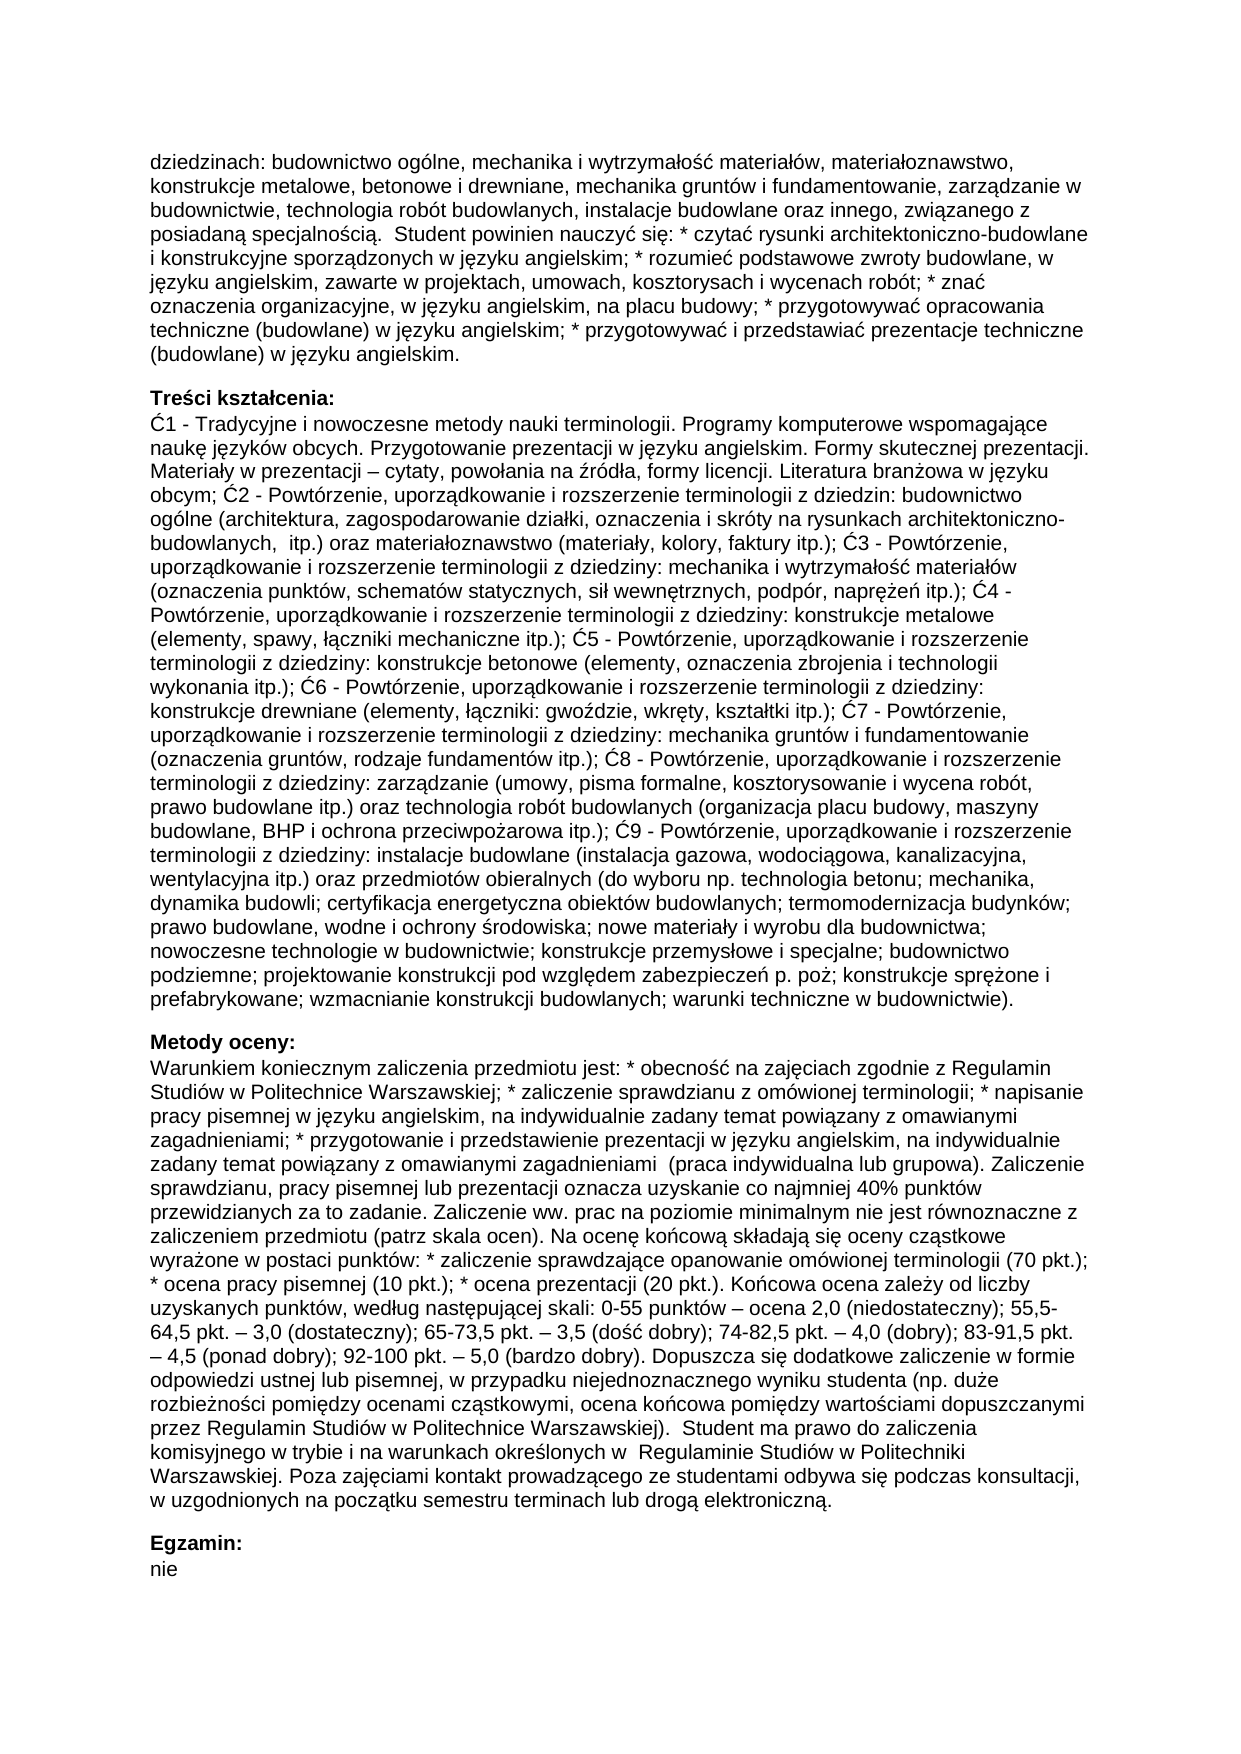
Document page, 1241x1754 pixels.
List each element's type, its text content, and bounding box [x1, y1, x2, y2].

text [150, 150, 1090, 366]
text Metody oceny: [150, 1030, 1090, 1054]
text nie [150, 1557, 1090, 1581]
text Ć1 - Tradycyjne i nowoczesne metody nauki terminologii. Programy komputerowe wspomagające naukę języków obcych. Przygotowanie prezentacji w języku angielskim. Formy skutecznej prezentacji. Materiały w prezentacji – cytaty, powołania na źródła, formy licencji. Literatura branżowa w języku obcym; Ć2 - Powtórzenie, uporządkowanie i rozszerzenie terminologii z dziedzin: budownictwo ogólne (architektura, zagospodarowanie działki, oznaczenia i skróty na rysunkach architektoniczno-budowlanych, itp.) oraz materiałoznawstwo (materiały, kolory, faktury itp.); Ć3 - Powtórzenie, uporządkowanie i rozszerzenie terminologii z dziedziny: mechanika i wytrzymałość materiałów (oznaczenia punktów, schematów statycznych, sił wewnętrznych, podpór, naprężeń itp.); Ć4 - Powtórzenie, uporządkowanie i rozszerzenie terminologii z dziedziny: konstrukcje metalowe (elementy, spawy, łączniki mechaniczne itp.); Ć5 - Powtórzenie, uporządkowanie i rozszerzenie terminologii z dziedziny: konstrukcje betonowe (elementy, oznaczenia zbrojenia i technologii wykonania itp.); Ć6 - Powtórzenie, uporządkowanie i rozszerzenie terminologii z dziedziny: konstrukcje drewniane (elementy, łączniki: gwoździe, wkręty, kształtki itp.); Ć7 - Powtórzenie, uporządkowanie i rozszerzenie terminologii z dziedziny: mechanika gruntów i fundamentowanie (oznaczenia gruntów, rodzaje fundamentów itp.); Ć8 - Powtórzenie, uporządkowanie i rozszerzenie terminologii z dziedziny: zarządzanie (umowy, pisma formalne, kosztorysowanie i wycena robót, prawo budowlane itp.) oraz technologia robót budowlanych (organizacja placu budowy, maszyny budowlane, BHP i ochrona przeciwpożarowa itp.); Ć9 - Powtórzenie, uporządkowanie i rozszerzenie terminologii z dziedziny: instalacje budowlane (instalacja gazowa, wodociągowa, kanalizacyjna, wentylacyjna itp.) oraz przedmiotów obieralnych (do wyboru np. technologia betonu; mechanika, dynamika budowli; certyfikacja energetyczna obiektów budowlanych; termomodernizacja budynków; prawo budowlane, wodne i ochrony środowiska; nowe materiały i wyrobu dla budownictwa; nowoczesne technologie w budownictwie; konstrukcje przemysłowe i specjalne; budownictwo podziemne; projektowanie konstrukcji pod względem zabezpieczeń p. poż; konstrukcje sprężone i prefabrykowane; wzmacnianie konstrukcji budowlanych; warunki techniczne w budownictwie). [150, 411, 1090, 1010]
text Egzamin: [150, 1531, 1090, 1555]
text Warunkiem koniecznym zaliczenia przedmiotu jest: * obecność na zajęciach zgodnie z Regulamin Studiów w Politechnice Warszawskiej; * zaliczenie sprawdzianu z omówionej terminologii; * napisanie pracy pisemnej w języku angielskim, na indywidualnie zadany temat powiązany z omawianymi zagadnieniami; * przygotowanie i przedstawienie prezentacji w języku angielskim, na indywidualnie zadany temat powiązany z omawianymi zagadnieniami (praca indywidualna lub grupowa). Zaliczenie sprawdzianu, pracy pisemnej lub prezentacji oznacza uzyskanie co najmniej 40% punktów przewidzianych za to zadanie. Zaliczenie ww. prac na poziomie minimalnym nie jest równoznaczne z zaliczeniem przedmiotu (patrz skala ocen). Na ocenę końcową składają się oceny cząstkowe wyrażone w postaci punktów: * zaliczenie sprawdzające opanowanie omówionej terminologii (70 pkt.); * ocena pracy pisemnej (10 pkt.); * ocena prezentacji (20 pkt.). Końcowa ocena zależy od liczby uzyskanych punktów, według następującej skali: 0-55 punktów – ocena 2,0 (niedostateczny); 55,5-64,5 pkt. – 3,0 (dostateczny); 65-73,5 pkt. – 3,5 (dość dobry); 74-82,5 pkt. – 4,0 (dobry); 83-91,5 pkt. – 4,5 (ponad dobry); 92-100 pkt. – 5,0 (bardzo dobry). Dopuszcza się dodatkowe zaliczenie w formie odpowiedzi ustnej lub pisemnej, w przypadku niejednoznacznego wyniku studenta (np. duże rozbieżności pomiędzy ocenami cząstkowymi, ocena końcowa pomiędzy wartościami dopuszczanymi przez Regulamin Studiów w Politechnice Warszawskiej). Student ma prawo do zaliczenia komisyjnego w trybie i na warunkach określonych w Regulaminie Studiów w Politechniki Warszawskiej. Poza zajęciami kontakt prowadzącego ze studentami odbywa się podczas konsultacji, w uzgodnionych na początku semestru terminach lub drogą elektroniczną. [150, 1056, 1090, 1511]
text Treści kształcenia: [150, 385, 1090, 409]
